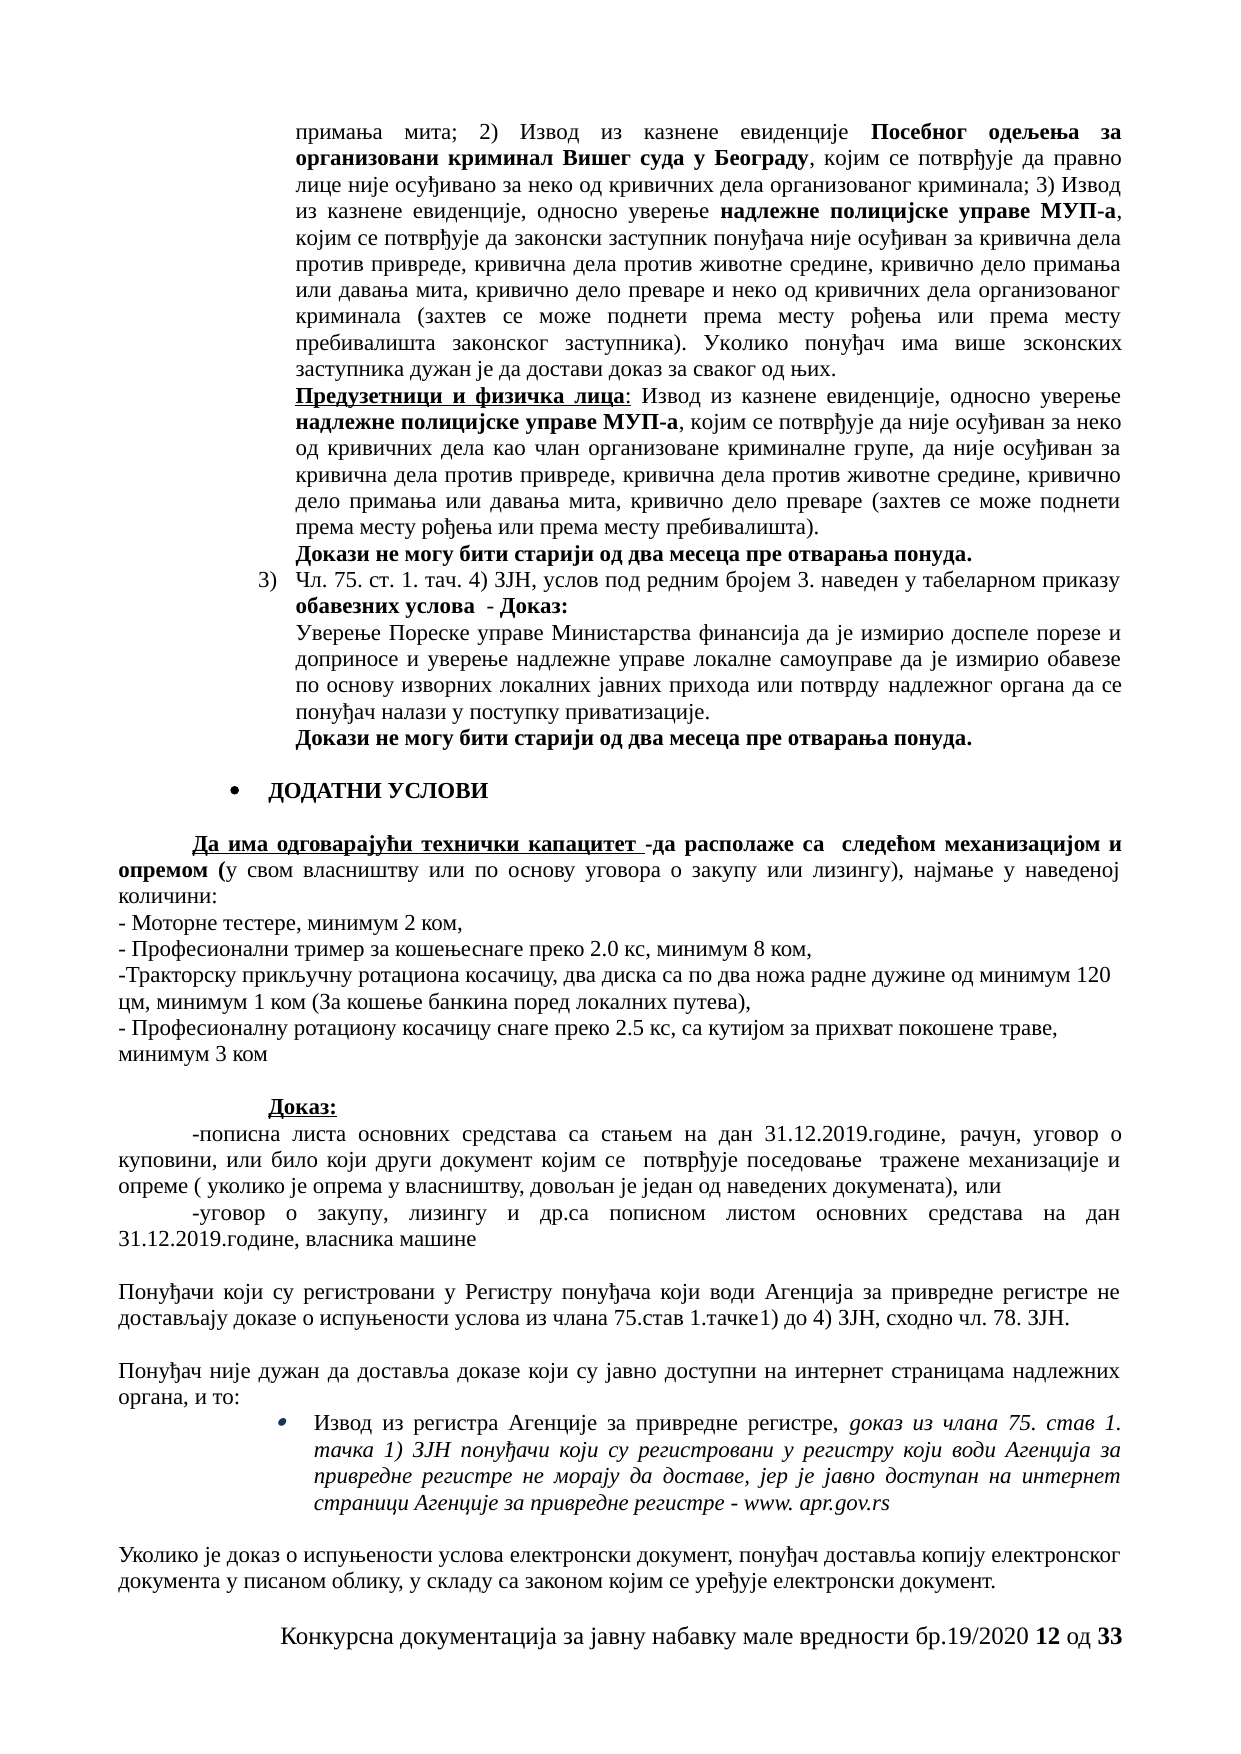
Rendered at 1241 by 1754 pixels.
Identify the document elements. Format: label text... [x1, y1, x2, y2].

list Уколико је доказ о испуњености услова електронски документ, понуђач доставља копију електронског документа у писаном облику, у складу са законом којим се уређује електронски документ. [118, 1541, 1122, 1594]
text Докази не могу бити старији од два месеца пре отварања понуда. [295, 540, 1122, 566]
list Понуђачи који су регистровани у Регистру понуђача који води Агенција за привредне регистре не достављају доказе о испуњености услова из члана 75.став 1.тачке1) до 4) ЗЈН, сходно чл. 78. ЗЈН. [118, 1278, 1122, 1330]
text Предузетници и физичка лица: Извод из казнене евиденције, односно уверење надлежне полицијске управе МУП-а, којим се потврђује да није осуђиван за неко од кривичних дела као члан организоване криминалне групе, да није осуђиван за кривична дела против привреде, кривична дела против животне средине, кривично дело примања или давања мита, кривично дело преваре (захтев се може поднети према месту рођења или према месту пребивалишта). [295, 382, 1122, 540]
text - Професионалну ротациону косачицу снаге преко 2.5 кс, са кутијом за прихват покошене траве, минимум 3 ком [118, 1014, 1122, 1067]
text - Професионални тример за кошењеснаге преко 2.0 кс, минимум 8 ком, [118, 935, 1122, 961]
text Уверење Пореске управе Министарства финансија да је измирио доспеле порезе и доприносе и уверење надлежне управе локалне самоуправе да је измирио обавезе по основу изворних локалних јавних прихода или потврду надлежног органа да се понуђач налази у поступку приватизације. [295, 619, 1122, 724]
list Чл. 75. ст. 1. тач. 4) ЗЈН, услов под редним бројем 3. наведен у табеларном приказу обавезних услова - Доказ: [258, 566, 1122, 619]
list ДОДАТНИ УСЛОВИ [231, 777, 1122, 803]
list Понуђач није дужан да доставља доказе који су јавно доступни на интернет страницама надлежних органа, и то: [118, 1357, 1122, 1409]
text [295, 118, 1122, 382]
text Докази не могу бити старији од два месеца пре отварања понуда. [295, 724, 1122, 751]
list Извод из регистра Агенције за привредне регистре, доказ из члана 75. став 1. тачка 1) ЗЈН понуђачи који су регистровани у регистру који води Агенција за привредне регистре не морају да доставе, јер је јавно доступан на интернет страници Агенције за привредне регистре - www. apr.gov.rs [276, 1409, 1122, 1515]
text -Тракторску прикључну ротациона косачицу, два диска са по два ножа радне дужине од минимум 120 цм, минимум 1 ком (За кошење банкина поред локалних путева), [118, 961, 1122, 1014]
text -уговор о закупу, лизингу и др.са пописном листом основних средстава на дан 31.12.2019.године, власника машине [118, 1199, 1122, 1251]
text Доказ: [268, 1093, 1122, 1119]
text Да има одговарајући технички капацитет -да располаже са следећом механизацијом и опремом (у свом власништву или по основу уговора о закупу или лизингу), најмање у наведеној количини: [118, 830, 1122, 909]
text - Моторне тестере, минимум 2 ком, [118, 909, 1122, 935]
text -пописна листа основних средстава са стањем на дан 31.12.2019.године, рачун, уговор о куповини, или било који други документ којим се потврђује поседовање тражене механизације и опреме ( уколико је опрема у власништву, довољан је један од наведених докумената), или [118, 1119, 1122, 1199]
